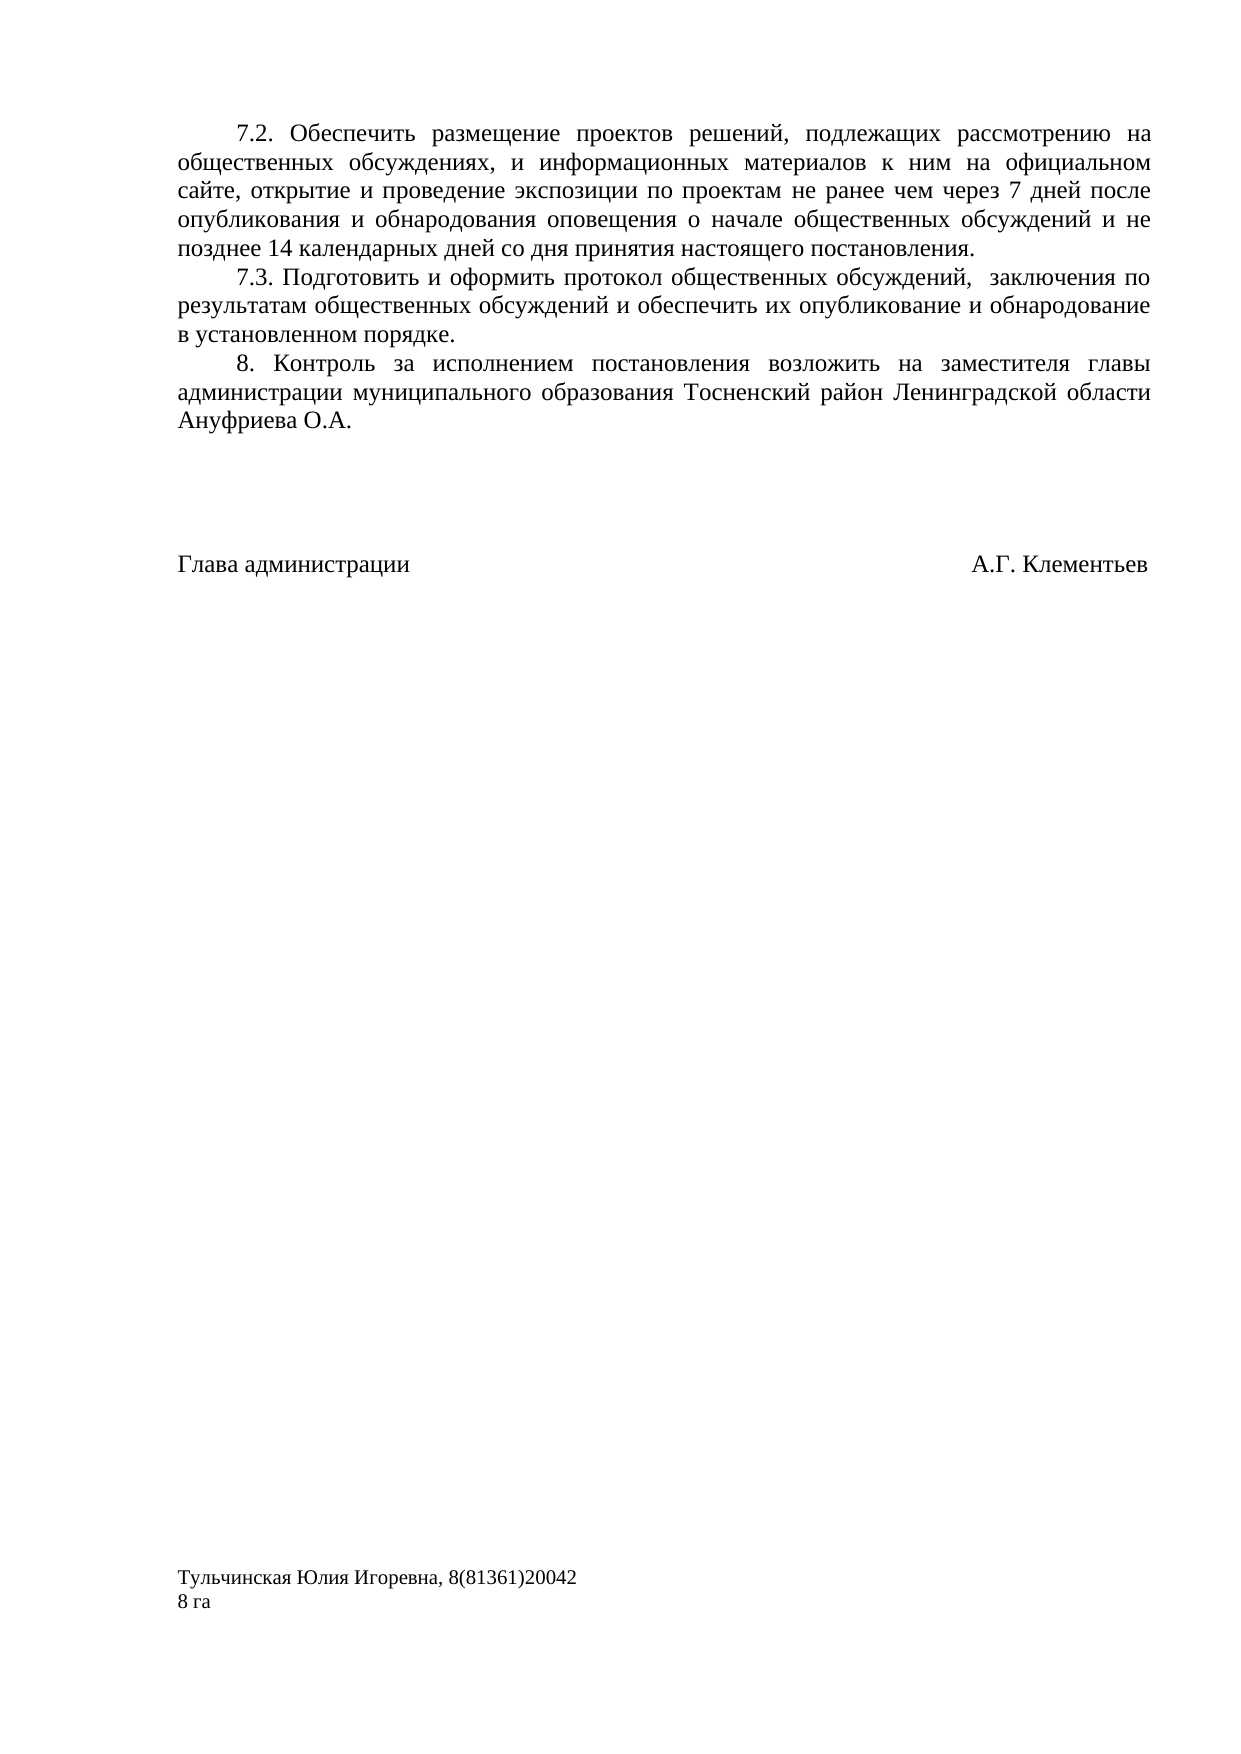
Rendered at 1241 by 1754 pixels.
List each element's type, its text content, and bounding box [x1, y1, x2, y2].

text Тульчинская Юлия Игоревна, 8(81361)20042 [177, 1565, 1152, 1589]
text 7.3. Подготовить и оформить протокол общественных обсуждений, заключения по результатам общественных обсуждений и обеспечить их опубликование и обнародование в установленном порядке. [177, 262, 1152, 348]
text 8. Контроль за исполнением постановления возложить на заместителя главы администрации муниципального образования Тосненский район Ленинградской области Ануфриева О.А. [177, 348, 1152, 434]
text 7.2. Обеспечить размещение проектов решений, подлежащих рассмотрению на общественных обсуждениях, и информационных материалов к ним на официальном сайте, открытие и проведение экспозиции по проектам не ранее чем через 7 дней после опубликования и обнародования оповещения о начале общественных обсуждений и не позднее 14 календарных дней со дня принятия настоящего постановления. [177, 118, 1152, 262]
text Глава администрации А.Г. Клементьев [177, 549, 1152, 578]
text 8 га [177, 1589, 1152, 1613]
